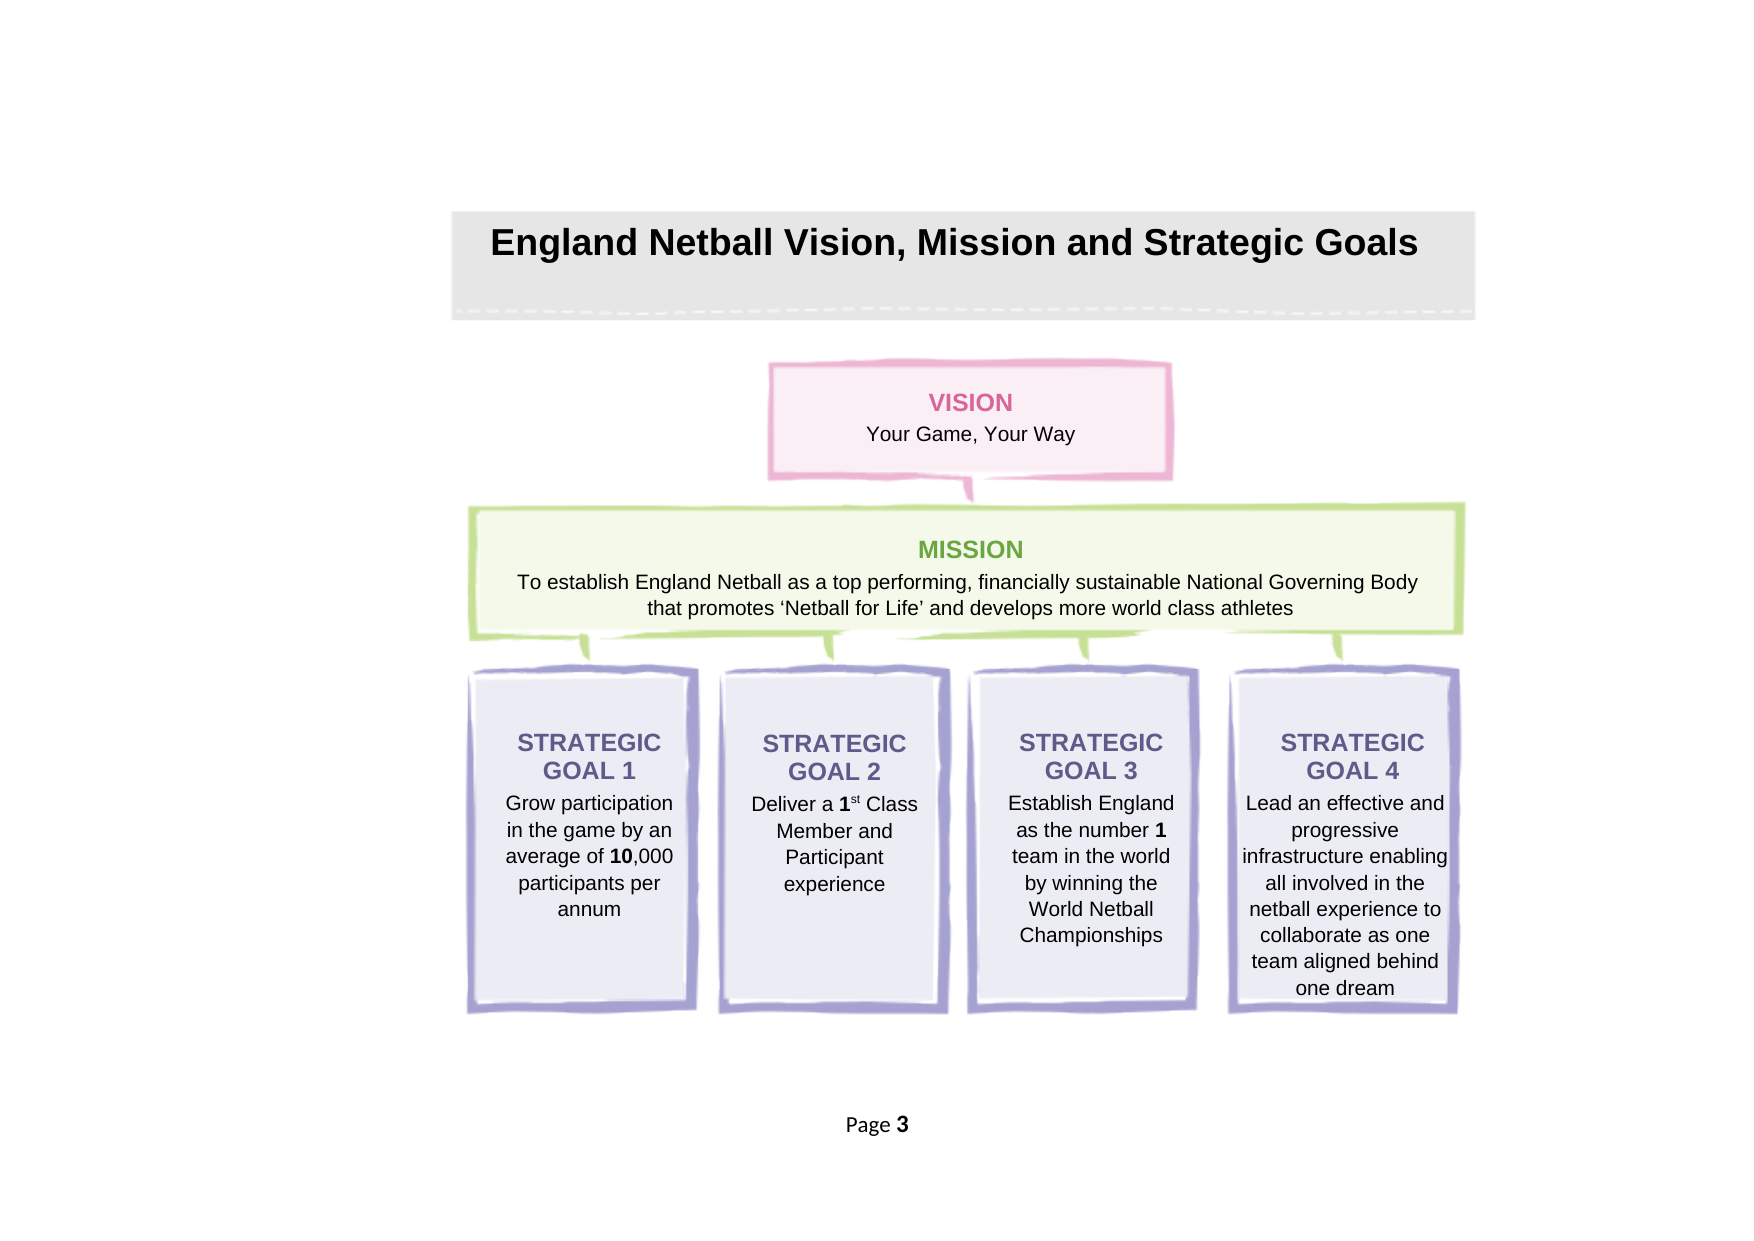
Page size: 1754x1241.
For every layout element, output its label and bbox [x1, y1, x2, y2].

picture [364, 121, 1602, 1241]
